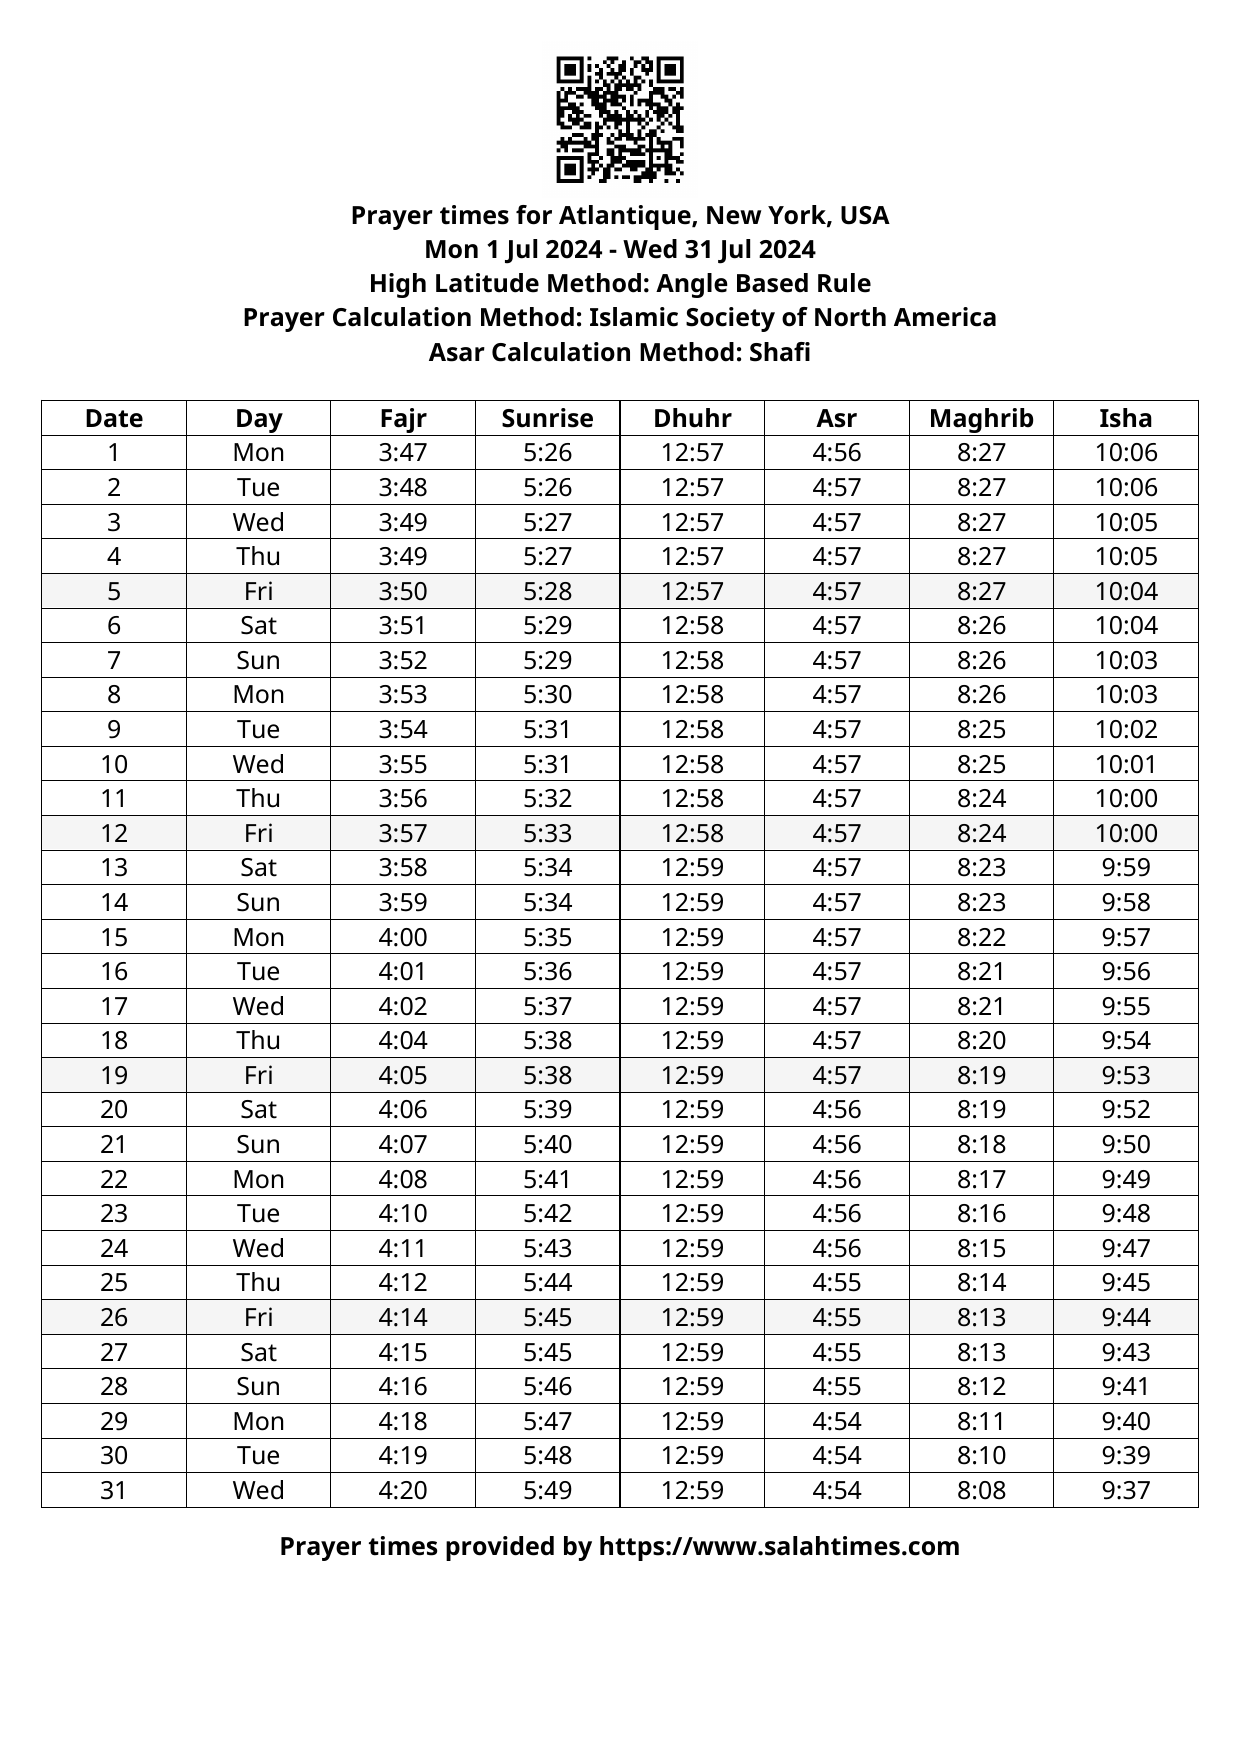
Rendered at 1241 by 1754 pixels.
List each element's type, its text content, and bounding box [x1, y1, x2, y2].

table_cell 8:26 [910, 609, 1053, 642]
table_header Asr [765, 401, 909, 434]
table_cell 4:57 [765, 643, 909, 677]
table_cell 8:27 [910, 436, 1053, 469]
table_cell Fri [187, 1058, 330, 1092]
table_cell 3:49 [331, 539, 475, 573]
table_cell 8:18 [910, 1127, 1053, 1161]
table_cell 5:45 [476, 1300, 619, 1334]
table_cell 8:23 [910, 851, 1053, 884]
table_cell 8:15 [910, 1231, 1053, 1264]
table_cell 12:59 [621, 1196, 764, 1230]
table_cell 3:53 [331, 678, 475, 711]
table_cell 8:21 [910, 989, 1053, 1022]
table_cell 29 [42, 1404, 186, 1437]
table_cell 4:06 [331, 1093, 475, 1126]
table_cell 5:35 [476, 920, 619, 953]
table_cell 10:04 [1054, 574, 1198, 607]
table_cell 5:31 [476, 712, 619, 746]
table_cell 4:57 [765, 712, 909, 746]
table_cell 12:59 [621, 1093, 764, 1126]
table_cell 8:23 [910, 885, 1053, 919]
table_cell 8:25 [910, 747, 1053, 780]
table_cell 6 [42, 609, 186, 642]
table_cell 5:30 [476, 678, 619, 711]
table_cell Fri [187, 574, 330, 607]
table_cell 4:56 [765, 436, 909, 469]
table_cell 12:58 [621, 678, 764, 711]
table_cell 18 [42, 1024, 186, 1057]
table_cell 5:34 [476, 851, 619, 884]
table_cell Mon [187, 1162, 330, 1195]
table_cell 3 [42, 505, 186, 538]
table_cell 8:24 [910, 816, 1053, 849]
table_cell 3:52 [331, 643, 475, 677]
table_cell Thu [187, 1024, 330, 1057]
table_cell 9:50 [1054, 1127, 1198, 1161]
table_cell 4:57 [765, 574, 909, 607]
table_cell 8:14 [910, 1266, 1053, 1299]
table_cell 4:57 [765, 920, 909, 953]
table_cell 4:57 [765, 678, 909, 711]
table_cell 3:48 [331, 470, 475, 504]
table_cell 7 [42, 643, 186, 677]
table_cell 5:47 [476, 1404, 619, 1437]
table_cell 4:19 [331, 1439, 475, 1472]
table_cell 12:57 [621, 574, 764, 607]
table_cell 10:04 [1054, 609, 1198, 642]
table_cell 8:25 [910, 712, 1053, 746]
table_cell 4:57 [765, 816, 909, 849]
table_cell 5:46 [476, 1369, 619, 1403]
table_header Day [187, 401, 330, 434]
table_cell 9:47 [1054, 1231, 1198, 1264]
table_cell Sun [187, 643, 330, 677]
table_cell 15 [42, 920, 186, 953]
table_cell 9:41 [1054, 1369, 1198, 1403]
table_cell 5:45 [476, 1335, 619, 1368]
table_cell 12:59 [621, 1473, 764, 1507]
table_cell 4:56 [765, 1093, 909, 1126]
table_cell 12:59 [621, 920, 764, 953]
table_cell 8:22 [910, 920, 1053, 953]
table_cell 1 [42, 436, 186, 469]
table_cell 5:43 [476, 1231, 619, 1264]
table_cell 4:01 [331, 954, 475, 988]
table_cell 4:00 [331, 920, 475, 953]
table_cell 10:03 [1054, 643, 1198, 677]
table_cell 9:44 [1054, 1300, 1198, 1334]
table_cell 12:58 [621, 609, 764, 642]
table_cell Wed [187, 1473, 330, 1507]
table_header Date [42, 401, 186, 434]
table_cell 14 [42, 885, 186, 919]
table_cell Tue [187, 470, 330, 504]
table_cell 12:58 [621, 781, 764, 815]
table_cell 8:26 [910, 678, 1053, 711]
table_cell 4:57 [765, 747, 909, 780]
table_cell Thu [187, 539, 330, 573]
table_cell 19 [42, 1058, 186, 1092]
table_cell 3:51 [331, 609, 475, 642]
table_cell 20 [42, 1093, 186, 1126]
table_cell 30 [42, 1439, 186, 1472]
table_cell 4:57 [765, 1024, 909, 1057]
table_cell 12:59 [621, 1058, 764, 1092]
table_cell 2 [42, 470, 186, 504]
table_cell 8:13 [910, 1335, 1053, 1368]
table_cell Mon [187, 920, 330, 953]
table_cell Sat [187, 1335, 330, 1368]
table_cell 8:12 [910, 1369, 1053, 1403]
table_cell 8:11 [910, 1404, 1053, 1437]
table_cell Sun [187, 1369, 330, 1403]
table_cell 17 [42, 989, 186, 1022]
table_cell 12:59 [621, 1404, 764, 1437]
table_cell 12:59 [621, 1335, 764, 1368]
table_cell 12:59 [621, 851, 764, 884]
table_cell 10 [42, 747, 186, 780]
table_cell 25 [42, 1266, 186, 1299]
table_cell Fri [187, 1300, 330, 1334]
table_cell Tue [187, 712, 330, 746]
table_cell 4:57 [765, 781, 909, 815]
table_cell 8:10 [910, 1439, 1053, 1472]
table_cell 9:43 [1054, 1335, 1198, 1368]
table_cell 4:08 [331, 1162, 475, 1195]
table_cell 9:45 [1054, 1266, 1198, 1299]
table_cell 8:27 [910, 574, 1053, 607]
table_cell 3:59 [331, 885, 475, 919]
table_cell 12:59 [621, 1439, 764, 1472]
table_cell 3:58 [331, 851, 475, 884]
text High Latitude Method: Angle Based Rule [42, 266, 1198, 300]
table_cell 3:50 [331, 574, 475, 607]
table_cell 9:52 [1054, 1093, 1198, 1126]
table_cell 5:42 [476, 1196, 619, 1230]
table_cell 3:55 [331, 747, 475, 780]
table_cell 24 [42, 1231, 186, 1264]
table_cell 12:58 [621, 816, 764, 849]
table_cell 12:59 [621, 1266, 764, 1299]
table_cell 9:56 [1054, 954, 1198, 988]
table_cell 5:49 [476, 1473, 619, 1507]
text Prayer times provided by https://www.salahtimes.com [42, 1528, 1198, 1563]
table_cell 5:28 [476, 574, 619, 607]
table_cell 5:26 [476, 470, 619, 504]
table_cell 8:21 [910, 954, 1053, 988]
table_cell 5:31 [476, 747, 619, 780]
table_cell 8:16 [910, 1196, 1053, 1230]
table_cell Mon [187, 678, 330, 711]
table_cell 5 [42, 574, 186, 607]
table_cell 4:12 [331, 1266, 475, 1299]
table_cell 4:57 [765, 609, 909, 642]
table_cell 11 [42, 781, 186, 815]
table_cell 4:54 [765, 1473, 909, 1507]
table_cell 5:26 [476, 436, 619, 469]
table_cell 3:47 [331, 436, 475, 469]
table_cell 9:53 [1054, 1058, 1198, 1092]
table_cell 5:41 [476, 1162, 619, 1195]
table_cell 12:58 [621, 747, 764, 780]
table_cell Tue [187, 954, 330, 988]
table_cell 5:29 [476, 643, 619, 677]
table_cell 9:55 [1054, 989, 1198, 1022]
table_cell 4:14 [331, 1300, 475, 1334]
table_cell 12:57 [621, 436, 764, 469]
table_cell 4:56 [765, 1162, 909, 1195]
table_cell 5:34 [476, 885, 619, 919]
table_cell 12:58 [621, 643, 764, 677]
table_cell 5:44 [476, 1266, 619, 1299]
table_cell 12:59 [621, 954, 764, 988]
table_cell 4:57 [765, 539, 909, 573]
table_cell 8 [42, 678, 186, 711]
table_cell 21 [42, 1127, 186, 1161]
table_cell 3:57 [331, 816, 475, 849]
table_cell 4:56 [765, 1127, 909, 1161]
table_cell 4:54 [765, 1404, 909, 1437]
table_cell 4:57 [765, 505, 909, 538]
table_cell 4:07 [331, 1127, 475, 1161]
table_cell 4:16 [331, 1369, 475, 1403]
table_cell 5:27 [476, 539, 619, 573]
table_cell 4:54 [765, 1439, 909, 1472]
table_cell 4:56 [765, 1231, 909, 1264]
table_cell 12:57 [621, 470, 764, 504]
table_cell 5:39 [476, 1093, 619, 1126]
table_cell 5:37 [476, 989, 619, 1022]
table_cell Sun [187, 1127, 330, 1161]
table_cell 22 [42, 1162, 186, 1195]
table_cell 28 [42, 1369, 186, 1403]
table_cell 9:59 [1054, 851, 1198, 884]
table_cell 8:08 [910, 1473, 1053, 1507]
table_cell 12:59 [621, 1369, 764, 1403]
table_cell 8:27 [910, 505, 1053, 538]
table_cell 8:26 [910, 643, 1053, 677]
table_cell Thu [187, 781, 330, 815]
table_cell 8:24 [910, 781, 1053, 815]
text Prayer times for Atlantique, New York, USA [42, 198, 1198, 232]
text Prayer Calculation Method: Islamic Society of North America [42, 300, 1198, 334]
table_cell 10:00 [1054, 816, 1198, 849]
table_cell 4:05 [331, 1058, 475, 1092]
table_cell 8:20 [910, 1024, 1053, 1057]
table_cell Wed [187, 1231, 330, 1264]
table_cell 4:11 [331, 1231, 475, 1264]
table_cell 9:49 [1054, 1162, 1198, 1195]
table_header Maghrib [910, 401, 1053, 434]
table_cell 3:56 [331, 781, 475, 815]
table_cell 9:37 [1054, 1473, 1198, 1507]
table_cell Thu [187, 1266, 330, 1299]
text Asar Calculation Method: Shafi [42, 334, 1198, 368]
table_cell 5:32 [476, 781, 619, 815]
table_cell 12:59 [621, 1162, 764, 1195]
table_cell 5:29 [476, 609, 619, 642]
table_cell 12:57 [621, 539, 764, 573]
table_cell 9:48 [1054, 1196, 1198, 1230]
table_cell Sat [187, 1093, 330, 1126]
table_cell 8:13 [910, 1300, 1053, 1334]
table_cell 16 [42, 954, 186, 988]
table_cell 10:03 [1054, 678, 1198, 711]
table_cell 27 [42, 1335, 186, 1368]
table_cell 8:27 [910, 539, 1053, 573]
table_cell Mon [187, 1404, 330, 1437]
table_cell 5:38 [476, 1058, 619, 1092]
table_cell Mon [187, 436, 330, 469]
table_cell 4:18 [331, 1404, 475, 1437]
table_cell 4:55 [765, 1369, 909, 1403]
table_cell 9:39 [1054, 1439, 1198, 1472]
table_cell 4:55 [765, 1266, 909, 1299]
table_cell 10:01 [1054, 747, 1198, 780]
table_cell 5:33 [476, 816, 619, 849]
table_cell Tue [187, 1196, 330, 1230]
table_cell 5:38 [476, 1024, 619, 1057]
table_cell 12:59 [621, 989, 764, 1022]
table_header Fajr [331, 401, 475, 434]
table_cell 4:57 [765, 1058, 909, 1092]
table_cell 10:05 [1054, 539, 1198, 573]
table_cell Wed [187, 989, 330, 1022]
table_cell 4:15 [331, 1335, 475, 1368]
table_cell 4:55 [765, 1335, 909, 1368]
table_cell 10:06 [1054, 436, 1198, 469]
table_cell 4:04 [331, 1024, 475, 1057]
table_header Isha [1054, 401, 1198, 434]
table_cell 4:20 [331, 1473, 475, 1507]
table_cell 4:55 [765, 1300, 909, 1334]
table_cell 9:58 [1054, 885, 1198, 919]
table_cell 3:54 [331, 712, 475, 746]
table_cell 4:57 [765, 851, 909, 884]
table_cell 4:57 [765, 954, 909, 988]
table_cell 5:36 [476, 954, 619, 988]
table_cell Fri [187, 816, 330, 849]
table_header Dhuhr [621, 401, 764, 434]
table_cell 12:59 [621, 1127, 764, 1161]
table_cell 10:02 [1054, 712, 1198, 746]
table_cell 9 [42, 712, 186, 746]
table_cell 12:59 [621, 885, 764, 919]
table_cell Wed [187, 747, 330, 780]
table_cell 8:27 [910, 470, 1053, 504]
table_cell Sat [187, 609, 330, 642]
table_cell 4:57 [765, 989, 909, 1022]
text Mon 1 Jul 2024 - Wed 31 Jul 2024 [42, 232, 1198, 266]
table_cell 12 [42, 816, 186, 849]
table_cell 4:57 [765, 470, 909, 504]
table_cell 12:57 [621, 505, 764, 538]
table_cell 12:59 [621, 1300, 764, 1334]
table_cell Sat [187, 851, 330, 884]
table_cell 10:06 [1054, 470, 1198, 504]
table_cell 8:17 [910, 1162, 1053, 1195]
table_cell Sun [187, 885, 330, 919]
table_cell 10:05 [1054, 505, 1198, 538]
table_cell 4:10 [331, 1196, 475, 1230]
table_cell 4:57 [765, 885, 909, 919]
table_cell 10:00 [1054, 781, 1198, 815]
table_cell 23 [42, 1196, 186, 1230]
table_cell 3:49 [331, 505, 475, 538]
table_cell 5:48 [476, 1439, 619, 1472]
table_cell 13 [42, 851, 186, 884]
table_cell 9:54 [1054, 1024, 1198, 1057]
table_cell 8:19 [910, 1058, 1053, 1092]
table_cell 12:59 [621, 1231, 764, 1264]
table_cell Tue [187, 1439, 330, 1472]
table_cell 5:40 [476, 1127, 619, 1161]
table_cell 4:56 [765, 1196, 909, 1230]
table_cell 12:59 [621, 1024, 764, 1057]
table_header Sunrise [476, 401, 619, 434]
picture [542, 41, 699, 198]
table_cell 26 [42, 1300, 186, 1334]
table_cell 5:27 [476, 505, 619, 538]
table_cell Wed [187, 505, 330, 538]
table_cell 8:19 [910, 1093, 1053, 1126]
table_cell 4:02 [331, 989, 475, 1022]
table_cell 9:40 [1054, 1404, 1198, 1437]
table_cell 9:57 [1054, 920, 1198, 953]
table_cell 31 [42, 1473, 186, 1507]
table_cell 4 [42, 539, 186, 573]
table_cell 12:58 [621, 712, 764, 746]
